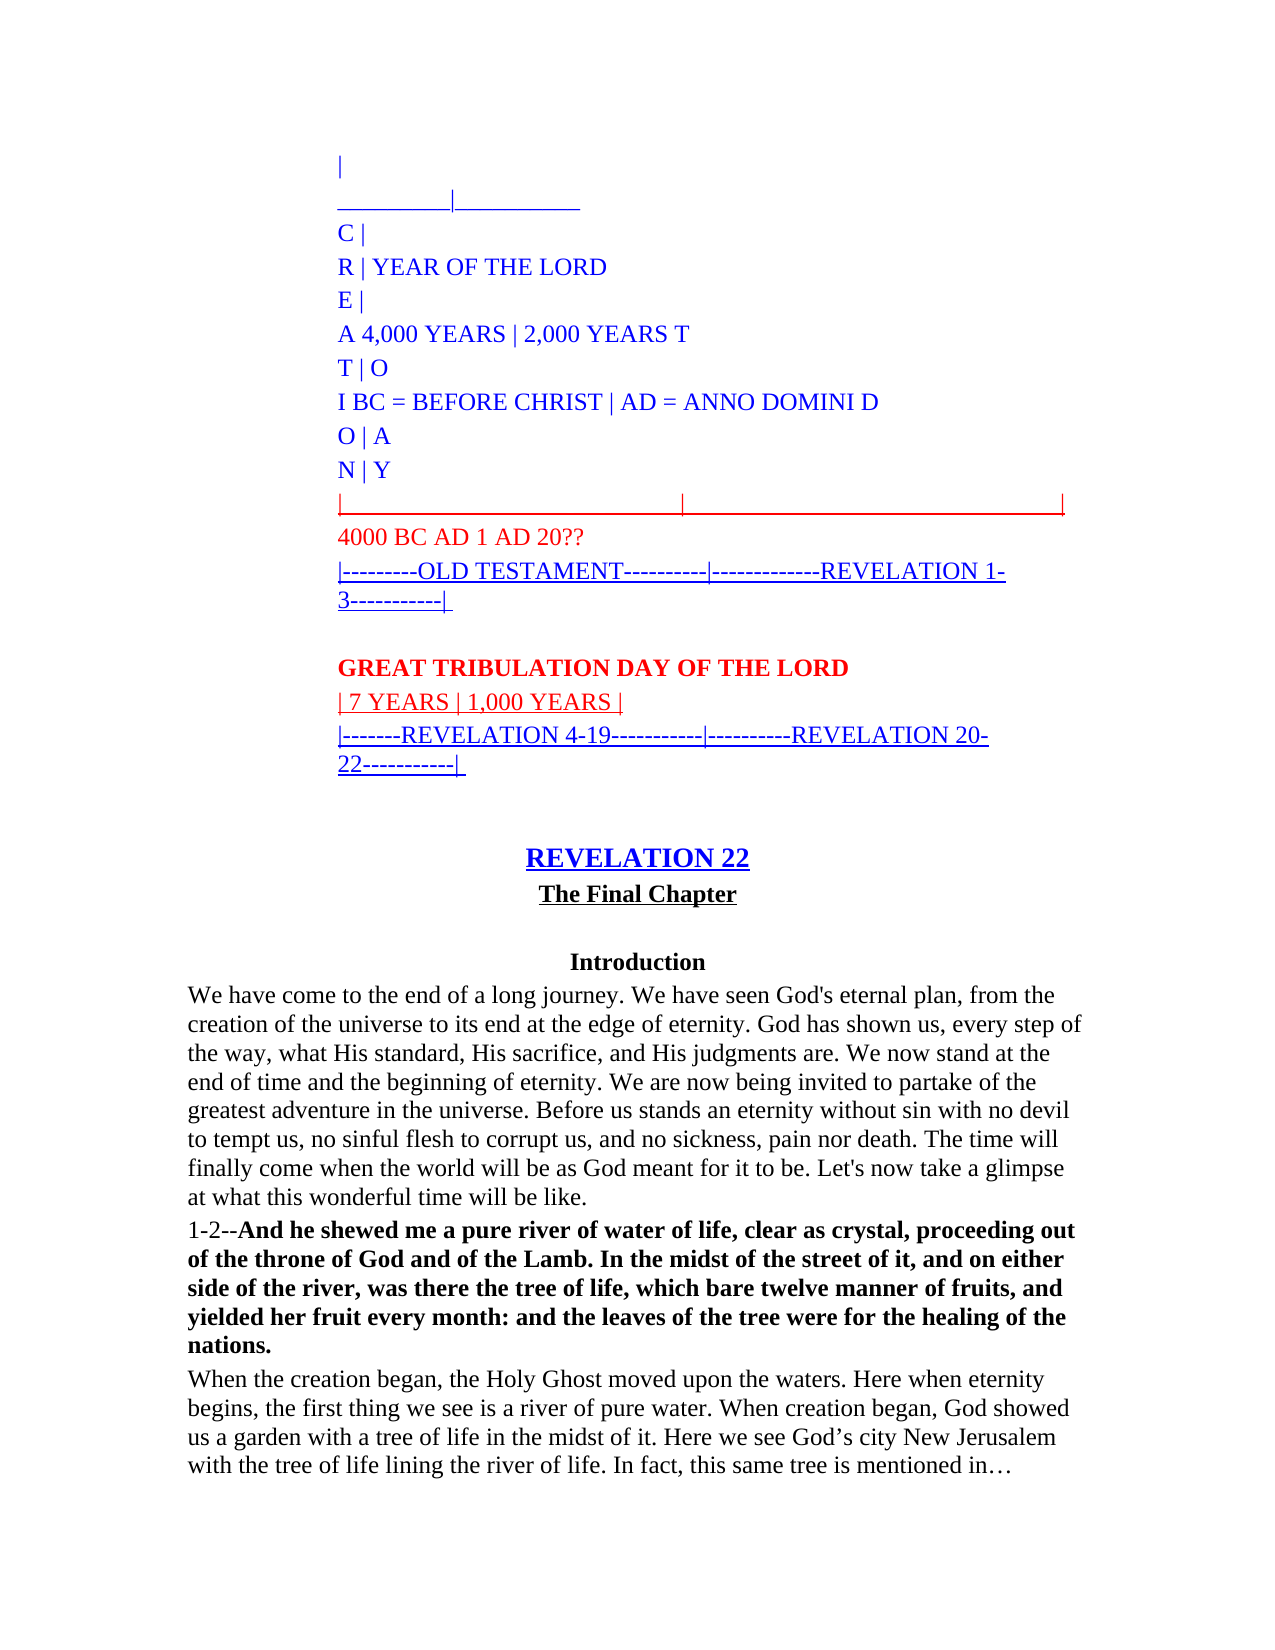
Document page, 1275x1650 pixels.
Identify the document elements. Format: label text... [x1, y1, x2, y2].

text We have come to the end of a long journey. We have seen God's eternal plan, from the creation of the universe to its end at the edge of eternity. God has shown us, every step of the way, what His standard, His sacrifice, and His judgments are. We now stand at the end of time and the beginning of eternity. We are now being invited to partake of the greatest adventure in the universe. Before us stands an eternity without sin with no devil to tempt us, no sinful flesh to corrupt us, and no sickness, pain nor death. The time will finally come when the world will be as God meant for it to be. Let's now take a glimpse at what this wonderful time will be like. [187, 980, 1087, 1210]
text O | A [337, 421, 1087, 449]
text 1-2--And he shewed me a pure river of water of life, clear as crystal, proceeding out of the throne of God and of the Lamb. In the midst of the street of it, and on either side of the river, was there the tree of life, which bare twelve manner of fruits, and yielded her fruit every month: and the leaves of the tree were for the healing of the nations. [187, 1216, 1087, 1359]
text |__________________ __ ______|______________________________| [337, 488, 1087, 517]
text R | YEAR OF THE LORD [337, 252, 1087, 280]
text When the creation began, the Holy Ghost moved upon the waters. Here when eternity begins, the first thing we see is a river of pure water. When creation began, God showed us a garden with a tree of life in the midst of it. Here we see God’s city New Jerusalem with the tree of life lining the river of life. In fact, this same tree is mentioned in… [187, 1364, 1087, 1479]
text E | [337, 285, 1087, 314]
text | 7 YEARS | 1,000 YEARS | [337, 687, 1087, 715]
text |---------OLD TESTAMENT----------|-------------REVELATION 1-3-----------| [337, 556, 1087, 614]
text The Final Chapter [187, 879, 1087, 908]
text GREAT TRIBULATION DAY OF THE LORD [337, 653, 1087, 681]
text |-------REVELATION 4-19-----------|----------REVELATION 20-22-----------| [337, 720, 1087, 778]
text T | O [337, 353, 1087, 382]
text N | Y [337, 455, 1087, 483]
text 4000 BC AD 1 AD 20?? [337, 522, 1087, 551]
text C | [337, 218, 1087, 246]
text I BC = BEFORE CHRIST | AD = ANNO DOMINI D [337, 387, 1087, 416]
text _________|__________ [337, 184, 1087, 213]
text REVELATION 22 [187, 841, 1087, 874]
text A 4,000 YEARS | 2,000 YEARS T [337, 319, 1087, 348]
text Introduction [187, 947, 1087, 975]
text | [337, 150, 1087, 179]
